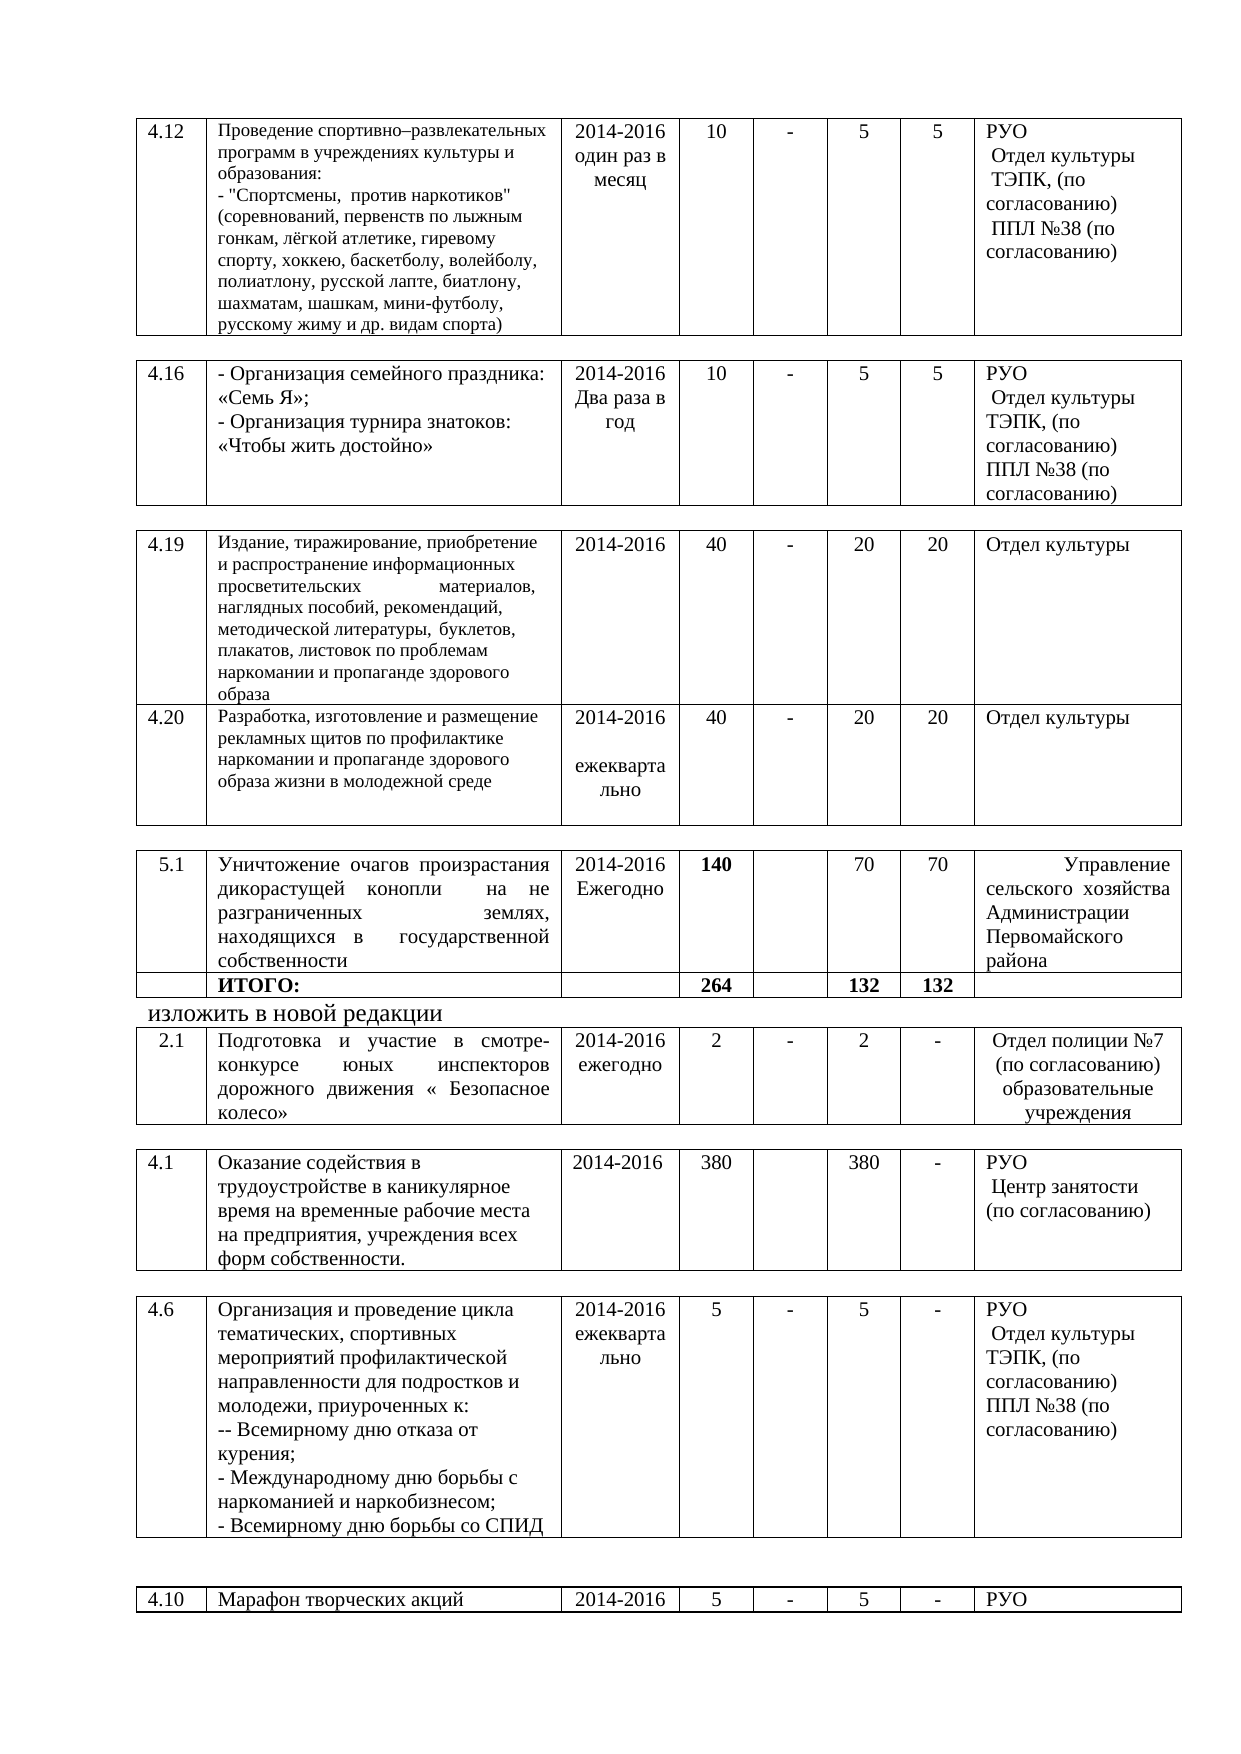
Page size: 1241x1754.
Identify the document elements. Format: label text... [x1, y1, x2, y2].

table_cell 132 [901, 973, 974, 997]
table_cell [562, 973, 679, 997]
table_cell [754, 973, 827, 997]
table_header 5 [680, 1297, 753, 1537]
table_header - [754, 361, 827, 505]
table_cell 4.20 [137, 705, 206, 825]
table_header Отдел культуры [975, 531, 1181, 704]
table_header 4.1 [137, 1150, 206, 1270]
table_header 20 [828, 531, 900, 704]
table_header 10 [680, 361, 753, 505]
table_header 70 [828, 851, 900, 972]
table_header Уничтожение очагов произрастания дикорастущей конопли на не разграниченных землях, находящихся в государственной собственности [207, 851, 561, 972]
table_header Оказание содействия в трудоустройстве в каникулярное время на временные рабочие места на предприятия, учреждения всех форм собственности. [207, 1150, 561, 1270]
table_cell 264 [680, 973, 753, 997]
table_cell - [754, 705, 827, 825]
table_header 2014-2016 [562, 531, 679, 704]
table_header 380 [680, 1150, 753, 1270]
table_header 5 [828, 119, 900, 335]
table_header 2.1 [137, 1028, 206, 1124]
table_header 2014-2016 ежегодно [562, 1028, 679, 1124]
table_header - [754, 531, 827, 704]
table_header 4.6 [137, 1297, 206, 1537]
table_header 2 [828, 1028, 900, 1124]
table_header РУО Центр занятости (по согласованию) [975, 1150, 1181, 1270]
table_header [207, 1588, 561, 1611]
table_header 10 [680, 119, 753, 335]
table_header 2014-2016 [562, 1150, 679, 1270]
table_header 70 [901, 851, 974, 972]
table_header - [754, 119, 827, 335]
table_cell [137, 973, 206, 997]
table_header Управление сельского хозяйства Администрации Первомайского района [975, 851, 1181, 972]
table_header 4.19 [137, 531, 206, 704]
table_header - [754, 1297, 827, 1537]
table_cell 132 [828, 973, 900, 997]
table_cell 20 [828, 705, 900, 825]
table_header 5 [901, 361, 974, 505]
table_header [754, 1150, 827, 1270]
table_header - [754, 1588, 827, 1611]
table_cell 2014-2016 ежеквартально [562, 705, 679, 825]
table_cell ИТОГО: [207, 973, 561, 997]
table_header 2014-2016 Два раза в год [562, 361, 679, 505]
table_header - [901, 1150, 974, 1270]
table_header [754, 851, 827, 972]
table_header 5 [828, 361, 900, 505]
table_header Издание, тиражирование, приобретение и распространение информационных просветительских материалов, наглядных пособий, рекомендаций, методической литературы, буклетов, плакатов, листовок по проблемам наркомании и пропаганде здорового образа [207, 531, 561, 704]
table_header 2 [680, 1028, 753, 1124]
table_header - [754, 1028, 827, 1124]
table_header 5 [680, 1588, 753, 1611]
table_header 2014-2016 ежеквартально [562, 1297, 679, 1537]
table_header 5 [901, 119, 974, 335]
table_header 5 [828, 1297, 900, 1537]
table_header Подготовка и участие в смотре- конкурсе юных инспекторов дорожного движения « Безопасное колесо» [207, 1028, 561, 1124]
table_header Организация и проведение цикла тематических, спортивных мероприятий профилактической направленности для подростков и молодежи, приуроченных к: -- Всемирному дню отказа от курения; - Международному дню борьбы с наркоманией и наркобизнесом; - Всемирному дню борьбы со СПИД [207, 1297, 561, 1537]
table_header 2014-2016 один раз в месяц [562, 119, 679, 335]
table_header - [901, 1028, 974, 1124]
table_header 2014-2016 Ежегодно [562, 851, 679, 972]
table_header РУО Отдел культуры ТЭПК, (по согласованию) ППЛ №38 (по согласованию) [975, 361, 1181, 505]
table_header - Организация семейного праздника: «Семь Я»; - Организация турнира знатоков: «Чтобы жить достойно» [207, 361, 561, 505]
table_header 5 [828, 1588, 900, 1611]
table_header РУО Отдел культуры ТЭПК, (по согласованию) ППЛ №38 (по согласованию) [975, 1297, 1181, 1537]
table_header 380 [828, 1150, 900, 1270]
table_header 40 [680, 531, 753, 704]
table_header Проведение спортивно–развлекательных программ в учреждениях культуры и образования: - "Спортсмены, против наркотиков" (соревнований, первенств по лыжным гонкам, лёгкой атлетике, гиревому спорту, хоккею, баскетболу, волейболу, полиатлону, русской лапте, биатлону, шахматам, шашкам, мини-футболу, русскому жиму и др. видам спорта) [207, 119, 561, 335]
table_header 4.12 [137, 119, 206, 335]
table_header 5.1 [137, 851, 206, 972]
table_header - [901, 1588, 974, 1611]
table_header Отдел полиции №7 (по согласованию) образовательные учреждения [975, 1028, 1181, 1124]
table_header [975, 119, 1181, 335]
table_header 140 [680, 851, 753, 972]
table_header - [901, 1297, 974, 1537]
table_header 4.10 [137, 1588, 206, 1611]
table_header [562, 1588, 679, 1611]
text изложить в новой редакции [148, 998, 1122, 1027]
table_header 4.16 [137, 361, 206, 505]
table_cell 40 [680, 705, 753, 825]
table_header 20 [901, 531, 974, 704]
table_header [975, 1588, 1181, 1611]
table_cell Отдел культуры [975, 705, 1181, 825]
table_cell [975, 973, 1181, 997]
table_cell 20 [901, 705, 974, 825]
table_cell Разработка, изготовление и размещение рекламных щитов по профилактике наркомании и пропаганде здорового образа жизни в молодежной среде [207, 705, 561, 825]
